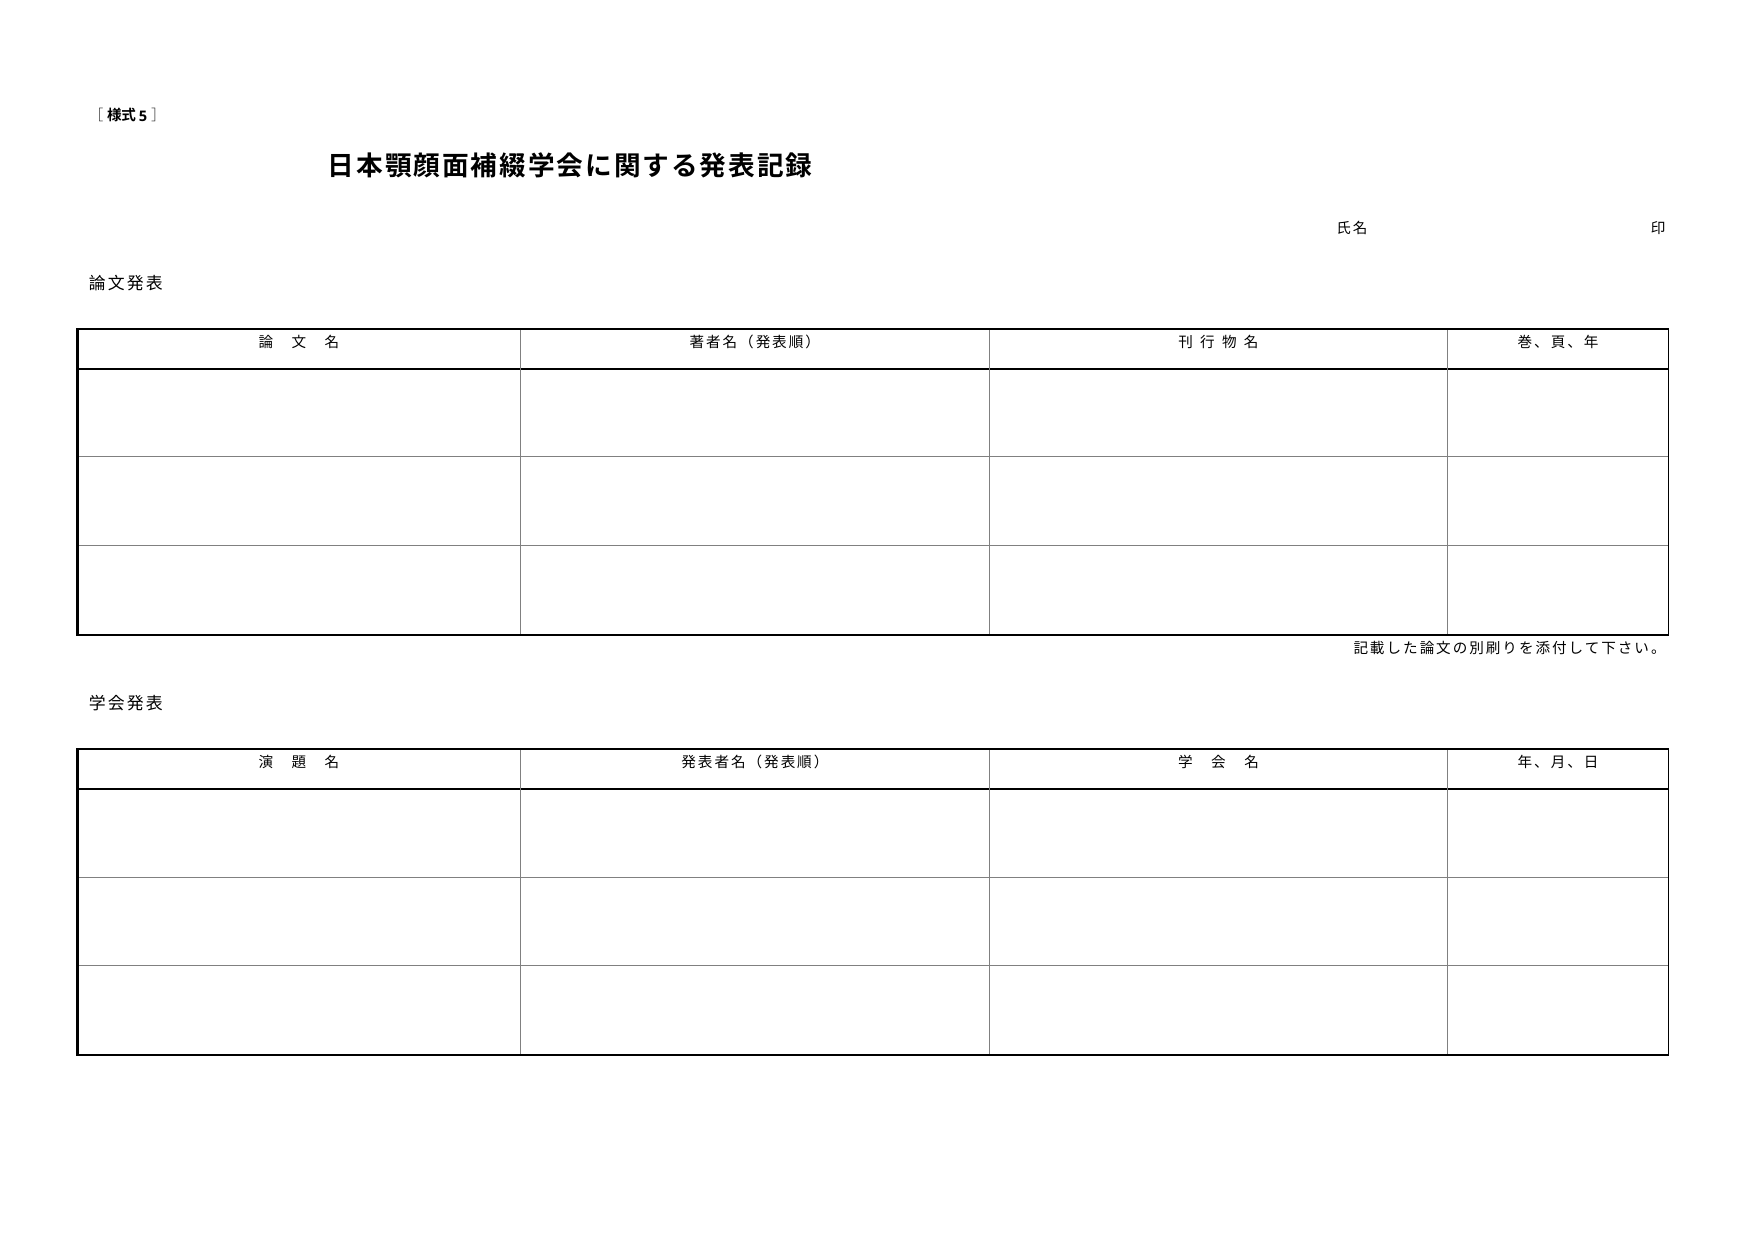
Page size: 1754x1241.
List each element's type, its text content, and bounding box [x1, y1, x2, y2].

text 論文発表 [89, 253, 1665, 328]
table_cell [1448, 546, 1668, 633]
table_cell [79, 966, 520, 1054]
table_header 著者名（発表順） [521, 330, 989, 368]
table_cell [1448, 457, 1668, 545]
table_cell [990, 966, 1447, 1054]
table_header 学 会 名 [990, 750, 1447, 788]
text 日本顎顔面補綴学会に関する発表記録 [89, 141, 1665, 216]
table_cell [521, 370, 989, 456]
table_cell [79, 790, 520, 876]
table_cell [990, 878, 1447, 965]
table_cell [990, 790, 1447, 876]
table_cell [1448, 878, 1668, 965]
table_cell [1448, 370, 1668, 456]
table_header 刊 行 物 名 [990, 330, 1447, 368]
table_header 巻、頁、年 [1448, 330, 1668, 368]
text ［ 様式5 ］ [89, 103, 1665, 141]
table_cell [521, 546, 989, 633]
table_cell [990, 370, 1447, 456]
table_cell [79, 878, 520, 965]
table_cell [79, 370, 520, 456]
table_header 年、月、日 [1448, 750, 1668, 788]
table_cell [521, 457, 989, 545]
table_header 演 題 名 [79, 750, 520, 788]
table_cell [1448, 790, 1668, 876]
table_cell [990, 457, 1447, 545]
table_cell [79, 546, 520, 633]
text 記載した論文の別刷りを添付して下さい。 [89, 636, 1665, 673]
text 学会発表 [89, 673, 1665, 748]
table_header 論 文 名 [79, 330, 520, 368]
table_cell [521, 966, 989, 1054]
table_cell [521, 878, 989, 965]
table_cell [79, 457, 520, 545]
table_cell [1448, 966, 1668, 1054]
table_header 発表者名（発表順） [521, 750, 989, 788]
table_cell [990, 546, 1447, 633]
text 氏名 印 [89, 216, 1665, 253]
table_cell [521, 790, 989, 876]
